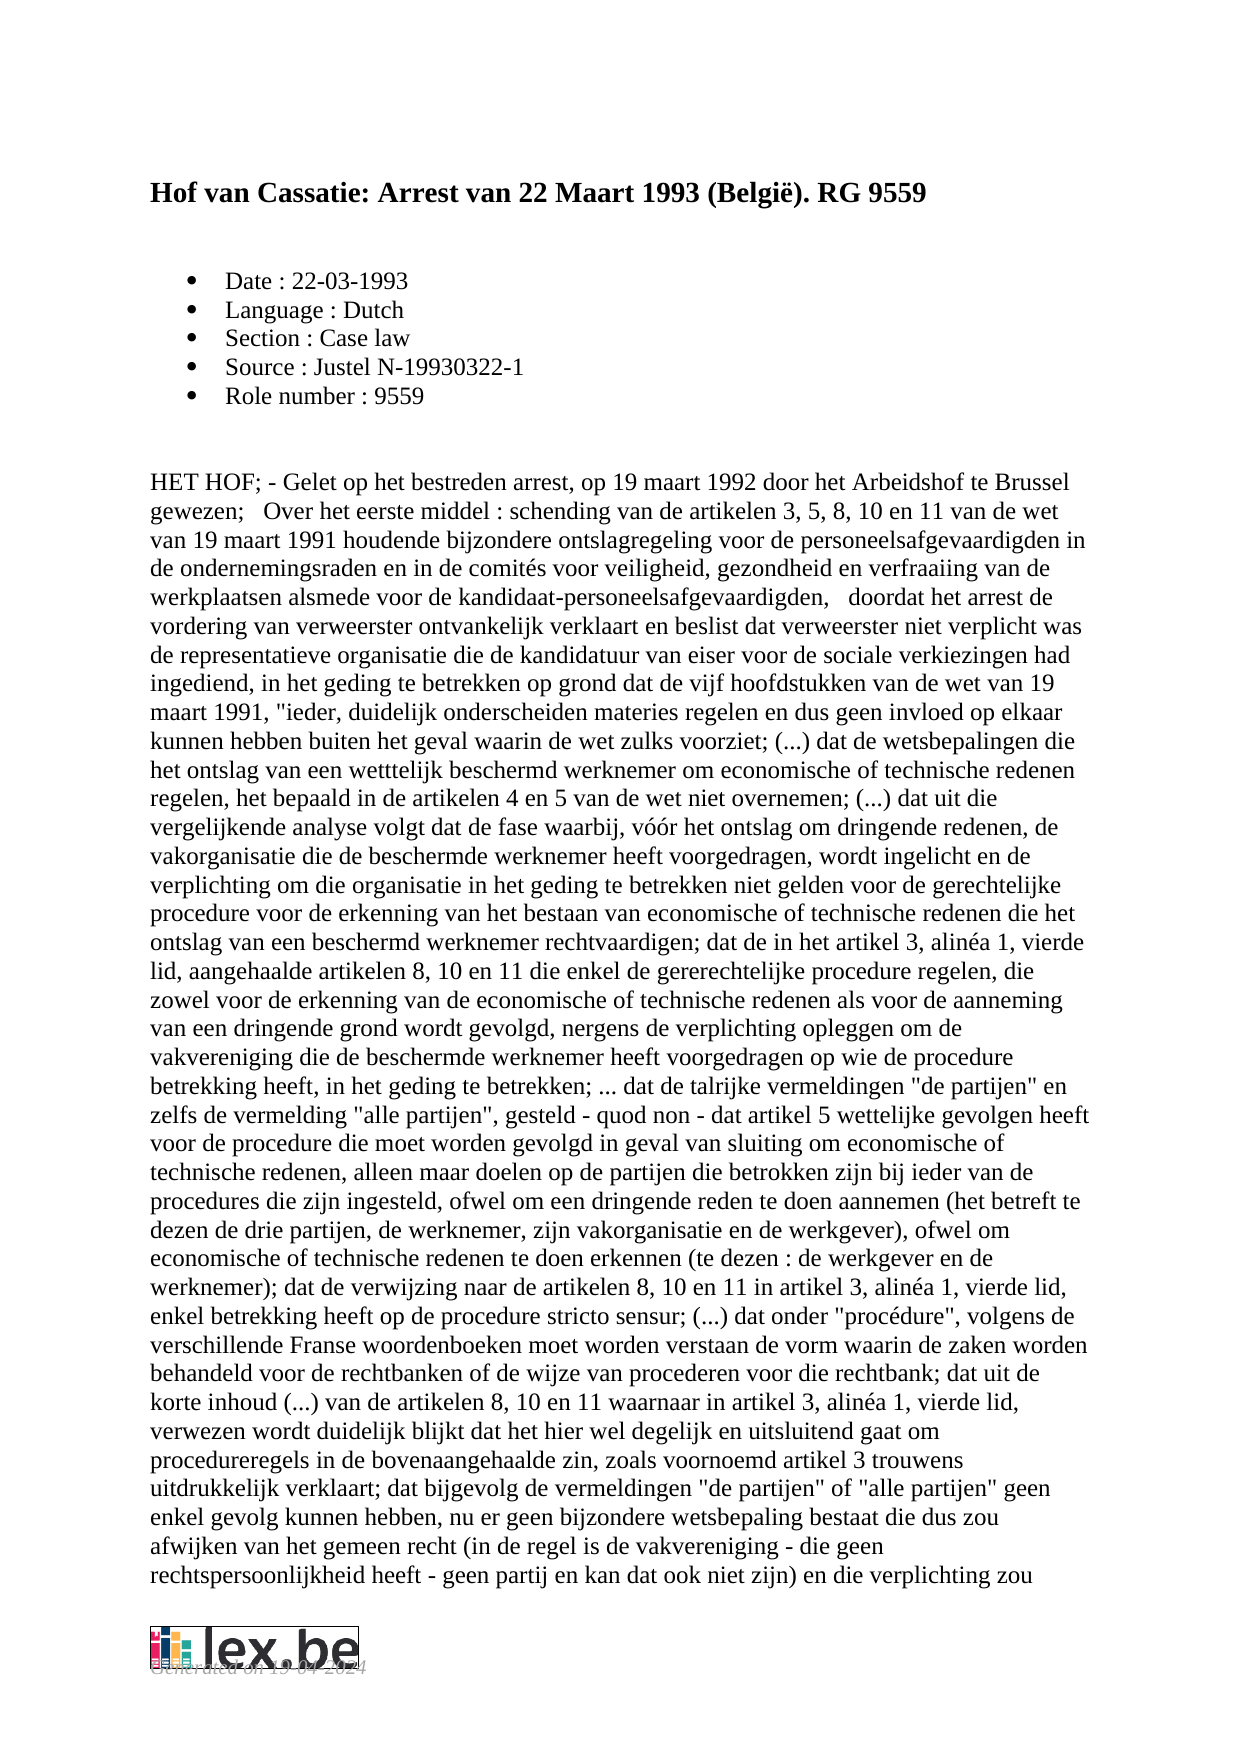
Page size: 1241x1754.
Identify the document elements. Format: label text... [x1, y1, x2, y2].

list Role number : 9559 [187, 381, 1090, 410]
list Source : Justel N-19930322-1 [187, 352, 1090, 381]
list Date : 22-03-1993 [187, 266, 1090, 295]
list Language : Dutch [187, 295, 1090, 323]
picture [151, 1627, 358, 1668]
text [150, 467, 1090, 1588]
list Section : Case law [187, 323, 1090, 352]
subtitle Hof van Cassatie: Arrest van 22 Maart 1993 (België). RG 9559 [150, 175, 1090, 208]
